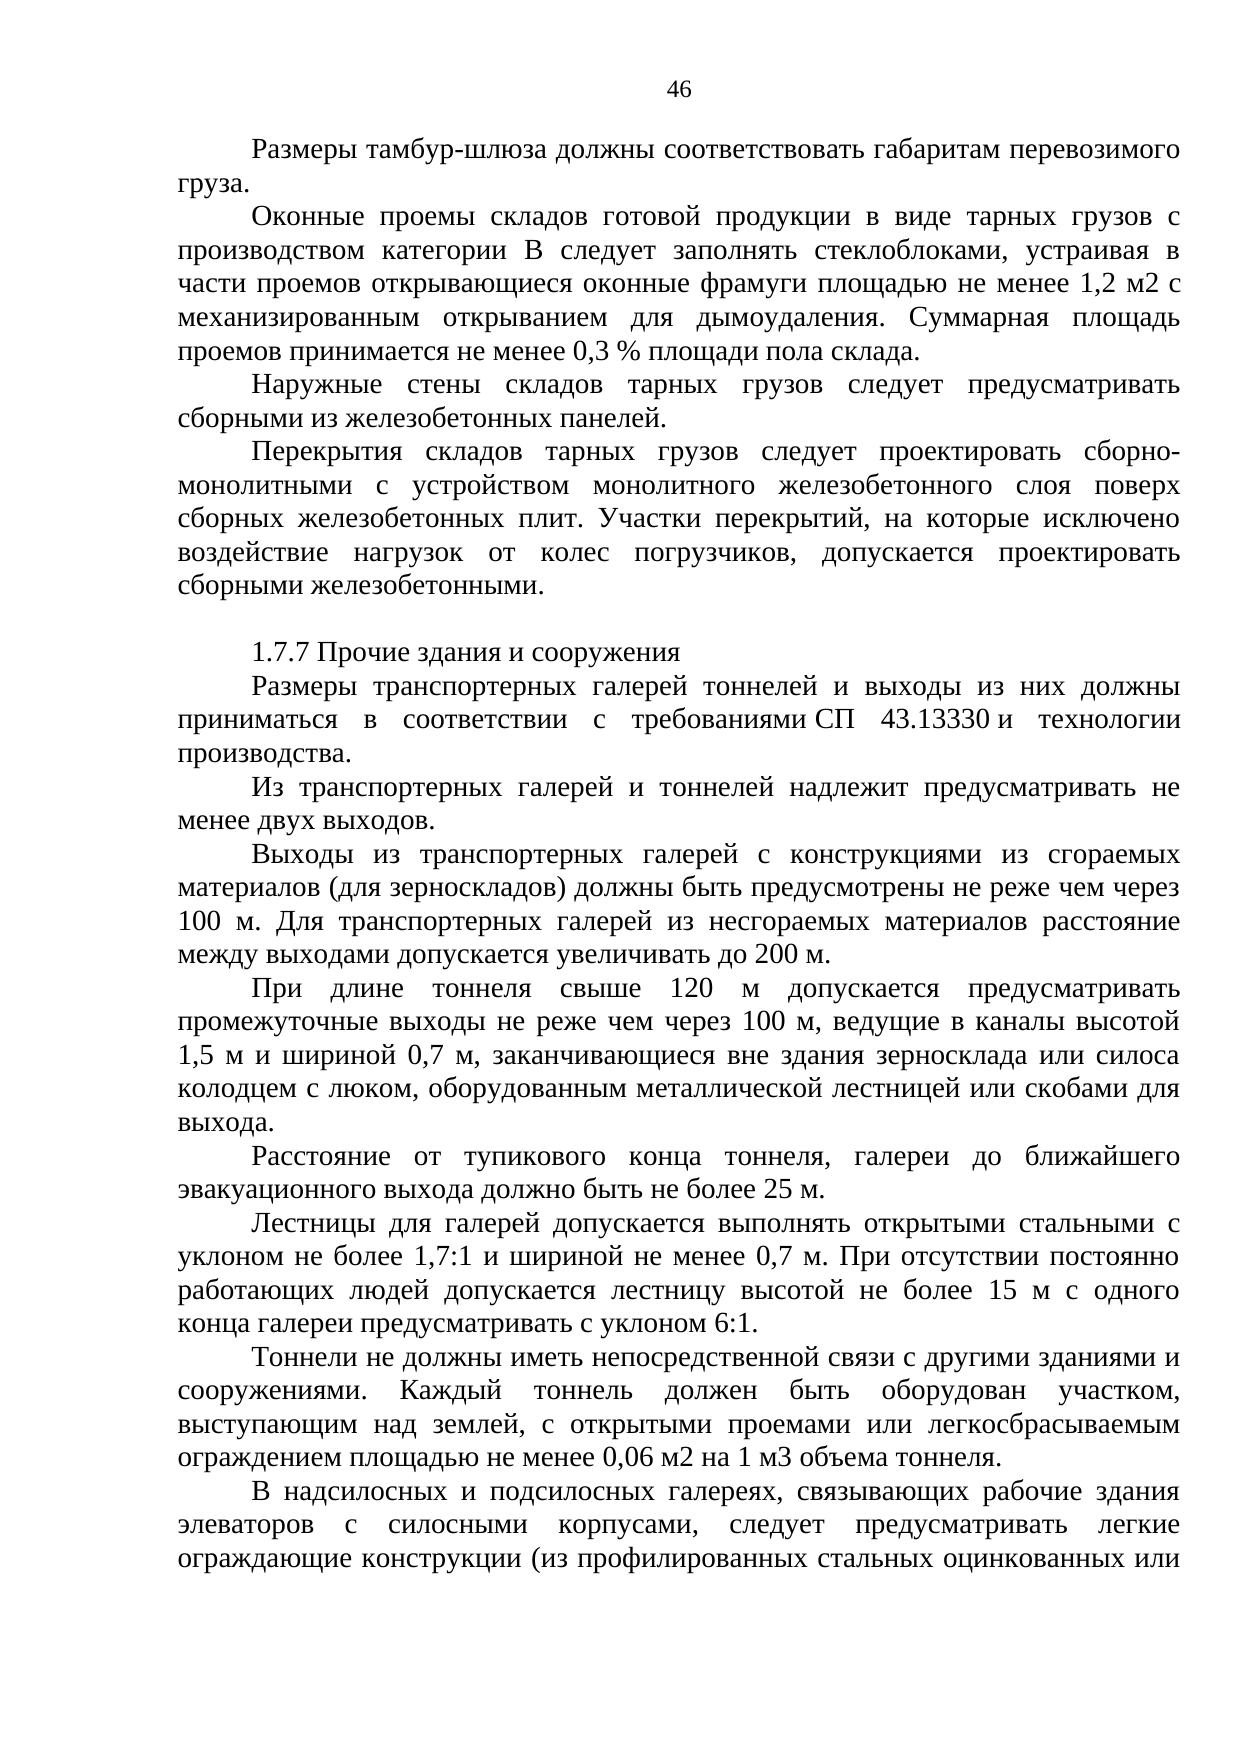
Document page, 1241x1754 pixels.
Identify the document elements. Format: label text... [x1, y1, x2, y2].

text Перекрытия складов тарных грузов следует проектировать сборно-монолитными с устройством монолитного железобетонного слоя поверх сборных железобетонных плит. Участки перекрытий, на которые исключено воздействие нагрузок от колес погрузчиков, допускается проектировать сборными железобетонными. [177, 433, 1181, 601]
text Из транспортерных галерей и тоннелей надлежит предусматривать не менее двух выходов. [177, 769, 1181, 836]
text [177, 1473, 1181, 1574]
text Размеры транспортерных галерей тоннелей и выходы из них должны приниматься в соответствии с требованиями СП 43.13330 и технологии производства. [177, 668, 1181, 769]
text 1.7.7 Прочие здания и сооружения [177, 634, 1181, 668]
text Наружные стены складов тарных грузов следует предусматривать сборными из железобетонных панелей. [177, 366, 1181, 433]
text Лестницы для галерей допускается выполнять открытыми стальными с уклоном не более 1,7:1 и шириной не менее 0,7 м. При отсутствии постоянно работающих людей допускается лестницу высотой не более 15 м с одного конца галереи предусматривать с уклоном 6:1. [177, 1205, 1181, 1339]
text При длине тоннеля свыше 120 м допускается предусматривать промежуточные выходы не реже чем через 100 м, ведущие в каналы высотой 1,5 м и шириной 0,7 м, заканчивающиеся вне здания зерносклада или силоса колодцем с люком, оборудованным металлической лестницей или скобами для выхода. [177, 970, 1181, 1138]
text Оконные проемы складов готовой продукции в виде тарных грузов с производством категории В следует заполнять стеклоблоками, устраивая в части проемов открывающиеся оконные фрамуги площадью не менее 1,2 м2 с механизированным открыванием для дымоудаления. Суммарная площадь проемов принимается не менее 0,3 % площади пола склада. [177, 198, 1181, 366]
text Тоннели не должны иметь непосредственной связи с другими зданиями и сооружениями. Каждый тоннель должен быть оборудован участком, выступающим над землей, с открытыми проемами или легкосбрасываемым ограждением площадью не менее 0,06 м2 на 1 м3 объема тоннеля. [177, 1339, 1181, 1473]
text Размеры тамбур-шлюза должны соответствовать габаритам перевозимого груза. [177, 131, 1181, 198]
text Выходы из транспортерных галерей с конструкциями из сгораемых материалов (для зерноскладов) должны быть предусмотрены не реже чем через 100 м. Для транспортерных галерей из несгораемых материалов расстояние между выходами допускается увеличивать до 200 м. [177, 836, 1181, 970]
text Расстояние от тупикового конца тоннеля, галереи до ближайшего эвакуационного выхода должно быть не более 25 м. [177, 1138, 1181, 1205]
